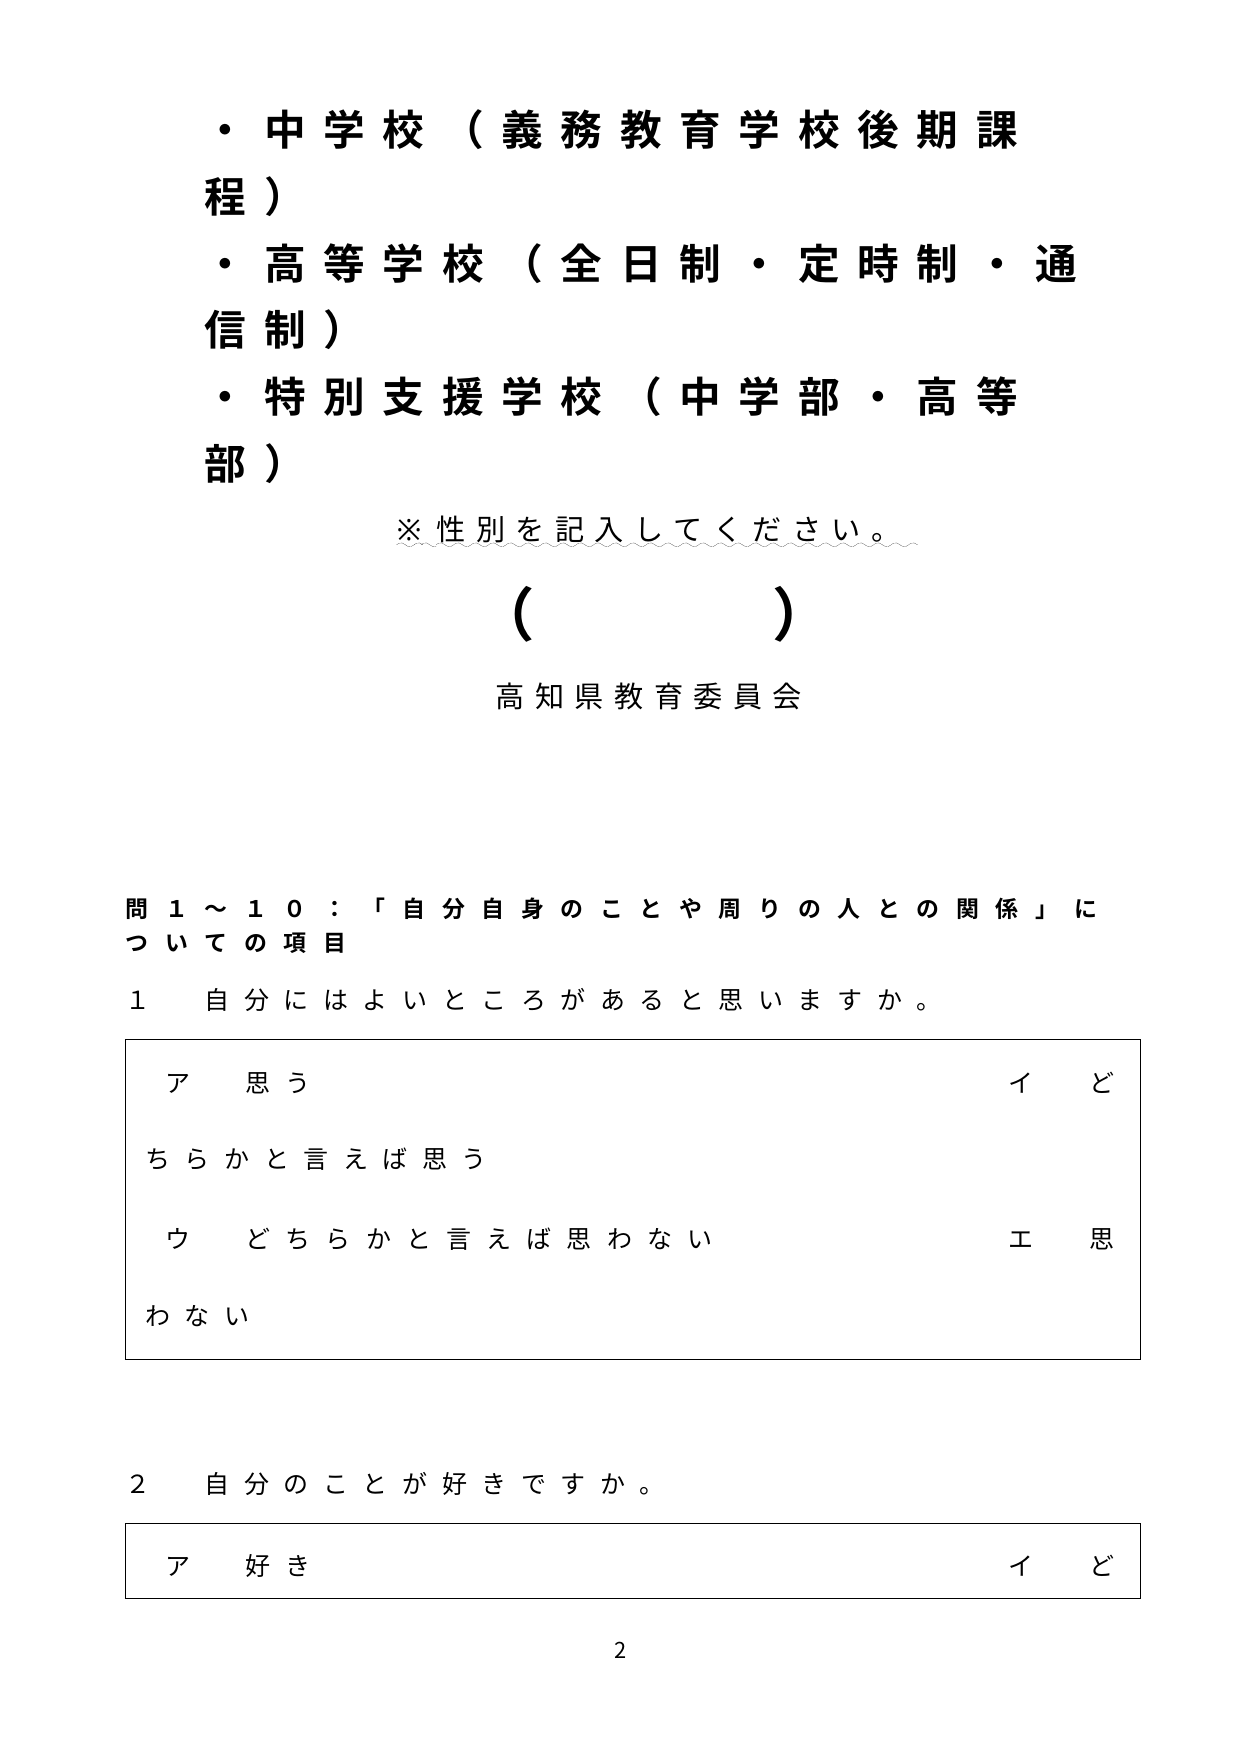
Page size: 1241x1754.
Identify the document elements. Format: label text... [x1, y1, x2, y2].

table_header ア 思う イ どちらかと言えば思う ウ どちらかと言えば思わない エ 思わない [126, 1040, 1140, 1359]
text ２ 自分のことが好きですか。 [125, 1449, 1115, 1516]
text １ 自分にはよいところがあると思いますか。 [125, 965, 1115, 1032]
table_cell ・中学校（義務教育学校後期課程） ・高等学校（全日制・定時制・通信制） ・特別支援学校（中学部・高等部） [184, 94, 1115, 494]
table_cell ※性別を記入してください。 （ ） 高知県教育委員会 [184, 494, 1115, 728]
text 問１～１０：「自分自身のことや周りの人との関係」についての項目 [125, 891, 1115, 958]
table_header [126, 1524, 1140, 1598]
